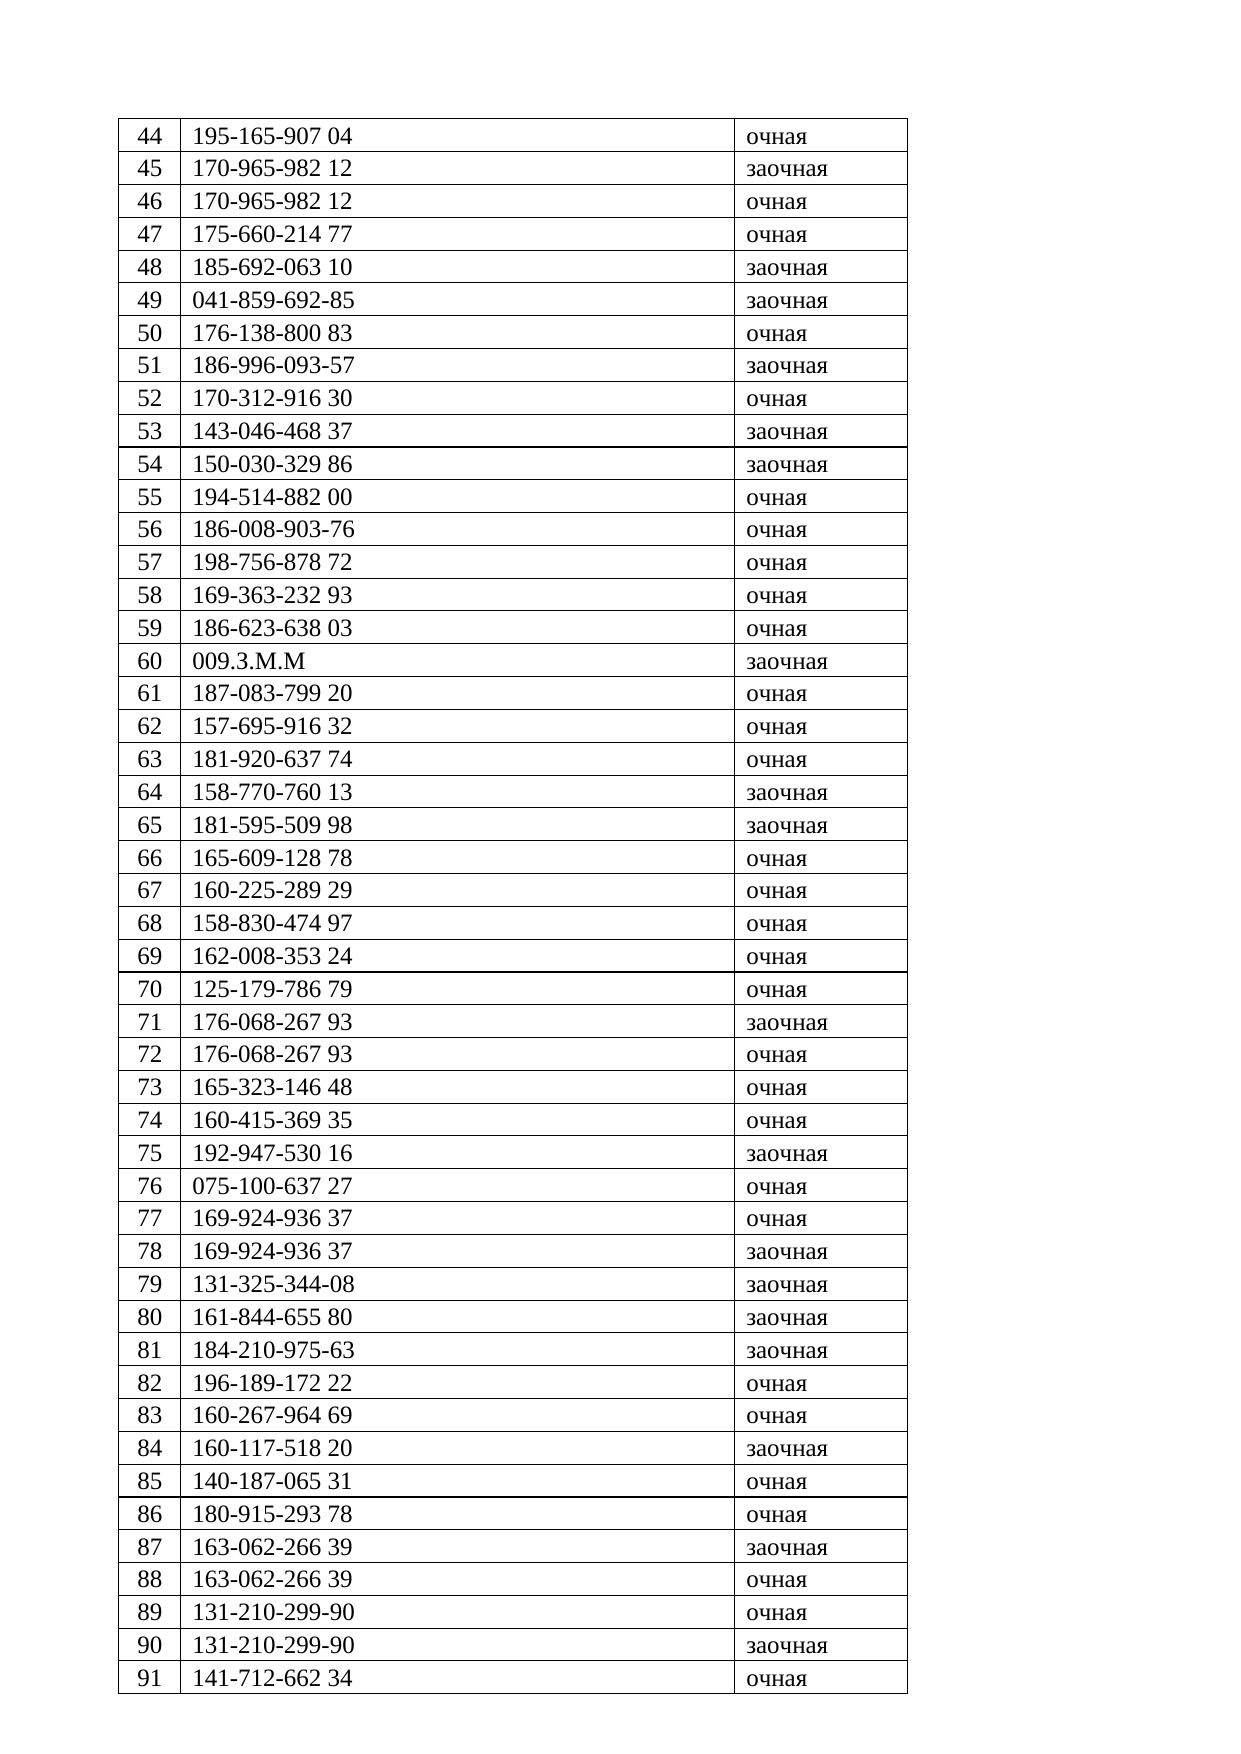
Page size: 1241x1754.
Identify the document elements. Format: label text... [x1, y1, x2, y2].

table_cell очная [735, 1366, 907, 1398]
table_cell 165-609-128 78 [181, 841, 734, 873]
table_cell заочная [735, 283, 907, 315]
table_cell 176-138-800 83 [181, 316, 734, 348]
table_cell 77 [119, 1202, 180, 1234]
table_cell очная [735, 513, 907, 545]
table_cell 51 [119, 349, 180, 381]
table_cell 64 [119, 776, 180, 807]
table_cell 163-062-266 39 [181, 1563, 734, 1595]
table_cell 194-514-882 00 [181, 480, 734, 512]
table_cell 041-859-692-85 [181, 283, 734, 315]
table_cell заочная [735, 1333, 907, 1365]
table_cell заочная [735, 644, 907, 676]
table_cell очная [735, 382, 907, 413]
table_cell 84 [119, 1432, 180, 1463]
table_cell 61 [119, 677, 180, 709]
table_cell заочная [735, 251, 907, 282]
table_cell 150-030-329 86 [181, 448, 734, 479]
table_cell 63 [119, 743, 180, 774]
table_cell очная [735, 1596, 907, 1628]
table_cell 162-008-353 24 [181, 940, 734, 971]
table_cell очная [735, 185, 907, 217]
table_cell 170-965-982 12 [181, 152, 734, 184]
table_cell 196-189-172 22 [181, 1366, 734, 1398]
table_cell 180-915-293 78 [181, 1498, 734, 1529]
table_cell 169-924-936 37 [181, 1235, 734, 1267]
table_cell 79 [119, 1268, 180, 1299]
table_cell 184-210-975-63 [181, 1333, 734, 1365]
table_cell заочная [735, 1235, 907, 1267]
table_cell 192-947-530 16 [181, 1136, 734, 1168]
table_cell 075-100-637 27 [181, 1169, 734, 1201]
table_cell заочная [735, 1530, 907, 1562]
table_cell очная [735, 743, 907, 774]
table_cell очная [735, 710, 907, 742]
table_cell очная [735, 907, 907, 938]
table_cell 176-068-267 93 [181, 1038, 734, 1070]
table_cell очная [735, 1202, 907, 1234]
table_cell очная [735, 1465, 907, 1496]
table_cell 186-996-093-57 [181, 349, 734, 381]
table_cell 158-830-474 97 [181, 907, 734, 938]
table_cell 187-083-799 20 [181, 677, 734, 709]
table_cell 89 [119, 1596, 180, 1628]
table_cell 195-165-907 04 [181, 119, 734, 151]
table_cell 52 [119, 382, 180, 413]
table_cell 74 [119, 1104, 180, 1135]
table_cell 87 [119, 1530, 180, 1562]
table_cell 141-712-662 34 [181, 1661, 734, 1693]
table_cell 66 [119, 841, 180, 873]
table_cell 68 [119, 907, 180, 938]
table_cell 49 [119, 283, 180, 315]
table_cell 161-844-655 80 [181, 1301, 734, 1332]
table_cell заочная [735, 448, 907, 479]
table_cell 47 [119, 218, 180, 249]
table_cell очная [735, 546, 907, 578]
table_cell 163-062-266 39 [181, 1530, 734, 1562]
table_cell 160-117-518 20 [181, 1432, 734, 1463]
table_cell очная [735, 579, 907, 610]
table_cell 59 [119, 611, 180, 643]
table_cell заочная [735, 152, 907, 184]
table_cell 85 [119, 1465, 180, 1496]
table_cell 009.З.М.М [181, 644, 734, 676]
table_cell 90 [119, 1629, 180, 1660]
table_cell 58 [119, 579, 180, 610]
table_cell 81 [119, 1333, 180, 1365]
table_cell 48 [119, 251, 180, 282]
table_cell очная [735, 119, 907, 151]
table_cell 67 [119, 874, 180, 906]
table_cell 45 [119, 152, 180, 184]
table_cell очная [735, 841, 907, 873]
table_cell 73 [119, 1071, 180, 1103]
table_cell 158-770-760 13 [181, 776, 734, 807]
table_cell очная [735, 1661, 907, 1693]
table_cell очная [735, 973, 907, 1004]
table_cell 131-210-299-90 [181, 1596, 734, 1628]
table_cell 55 [119, 480, 180, 512]
table_cell 185-692-063 10 [181, 251, 734, 282]
table_cell очная [735, 1038, 907, 1070]
table_cell 140-187-065 31 [181, 1465, 734, 1496]
table_cell 181-920-637 74 [181, 743, 734, 774]
table_cell 44 [119, 119, 180, 151]
table_cell 65 [119, 808, 180, 840]
table_cell очная [735, 316, 907, 348]
table_cell 170-965-982 12 [181, 185, 734, 217]
table_cell очная [735, 480, 907, 512]
table_cell 160-415-369 35 [181, 1104, 734, 1135]
table_cell 72 [119, 1038, 180, 1070]
table_cell 169-924-936 37 [181, 1202, 734, 1234]
table_cell 78 [119, 1235, 180, 1267]
table_cell заочная [735, 776, 907, 807]
table_cell 53 [119, 415, 180, 446]
table_cell 198-756-878 72 [181, 546, 734, 578]
table_cell 169-363-232 93 [181, 579, 734, 610]
table_cell очная [735, 940, 907, 971]
table_cell 170-312-916 30 [181, 382, 734, 413]
table_cell очная [735, 1399, 907, 1431]
table_cell 70 [119, 973, 180, 1004]
table_cell 91 [119, 1661, 180, 1693]
table_cell 69 [119, 940, 180, 971]
table_cell 131-210-299-90 [181, 1629, 734, 1660]
table_cell 80 [119, 1301, 180, 1332]
table_cell 86 [119, 1498, 180, 1529]
table_cell заочная [735, 1268, 907, 1299]
table_cell 60 [119, 644, 180, 676]
table_cell 131-325-344-08 [181, 1268, 734, 1299]
table_cell заочная [735, 1629, 907, 1660]
table_cell очная [735, 677, 907, 709]
table_cell заочная [735, 1136, 907, 1168]
table_cell заочная [735, 415, 907, 446]
table_cell 181-595-509 98 [181, 808, 734, 840]
table_cell 176-068-267 93 [181, 1005, 734, 1037]
table_cell 83 [119, 1399, 180, 1431]
table_cell 186-623-638 03 [181, 611, 734, 643]
table_cell 160-225-289 29 [181, 874, 734, 906]
table_cell 50 [119, 316, 180, 348]
table_cell 82 [119, 1366, 180, 1398]
table_cell 157-695-916 32 [181, 710, 734, 742]
table_cell 56 [119, 513, 180, 545]
table_cell очная [735, 1169, 907, 1201]
table_cell очная [735, 874, 907, 906]
table_cell 88 [119, 1563, 180, 1595]
table_cell заочная [735, 808, 907, 840]
table_cell 46 [119, 185, 180, 217]
table_cell 125-179-786 79 [181, 973, 734, 1004]
table_cell очная [735, 218, 907, 249]
table_cell 186-008-903-76 [181, 513, 734, 545]
table_cell 57 [119, 546, 180, 578]
table_cell 160-267-964 69 [181, 1399, 734, 1431]
table_cell 143-046-468 37 [181, 415, 734, 446]
table_cell 76 [119, 1169, 180, 1201]
table_cell 62 [119, 710, 180, 742]
table_cell очная [735, 1563, 907, 1595]
table_cell 175-660-214 77 [181, 218, 734, 249]
table_cell заочная [735, 1301, 907, 1332]
table_cell очная [735, 1071, 907, 1103]
table_cell заочная [735, 1432, 907, 1463]
table_cell очная [735, 611, 907, 643]
table_cell 165-323-146 48 [181, 1071, 734, 1103]
table_cell 71 [119, 1005, 180, 1037]
table_cell заочная [735, 349, 907, 381]
table_cell 75 [119, 1136, 180, 1168]
table_cell очная [735, 1498, 907, 1529]
table_cell 54 [119, 448, 180, 479]
table_cell очная [735, 1104, 907, 1135]
table_cell заочная [735, 1005, 907, 1037]
